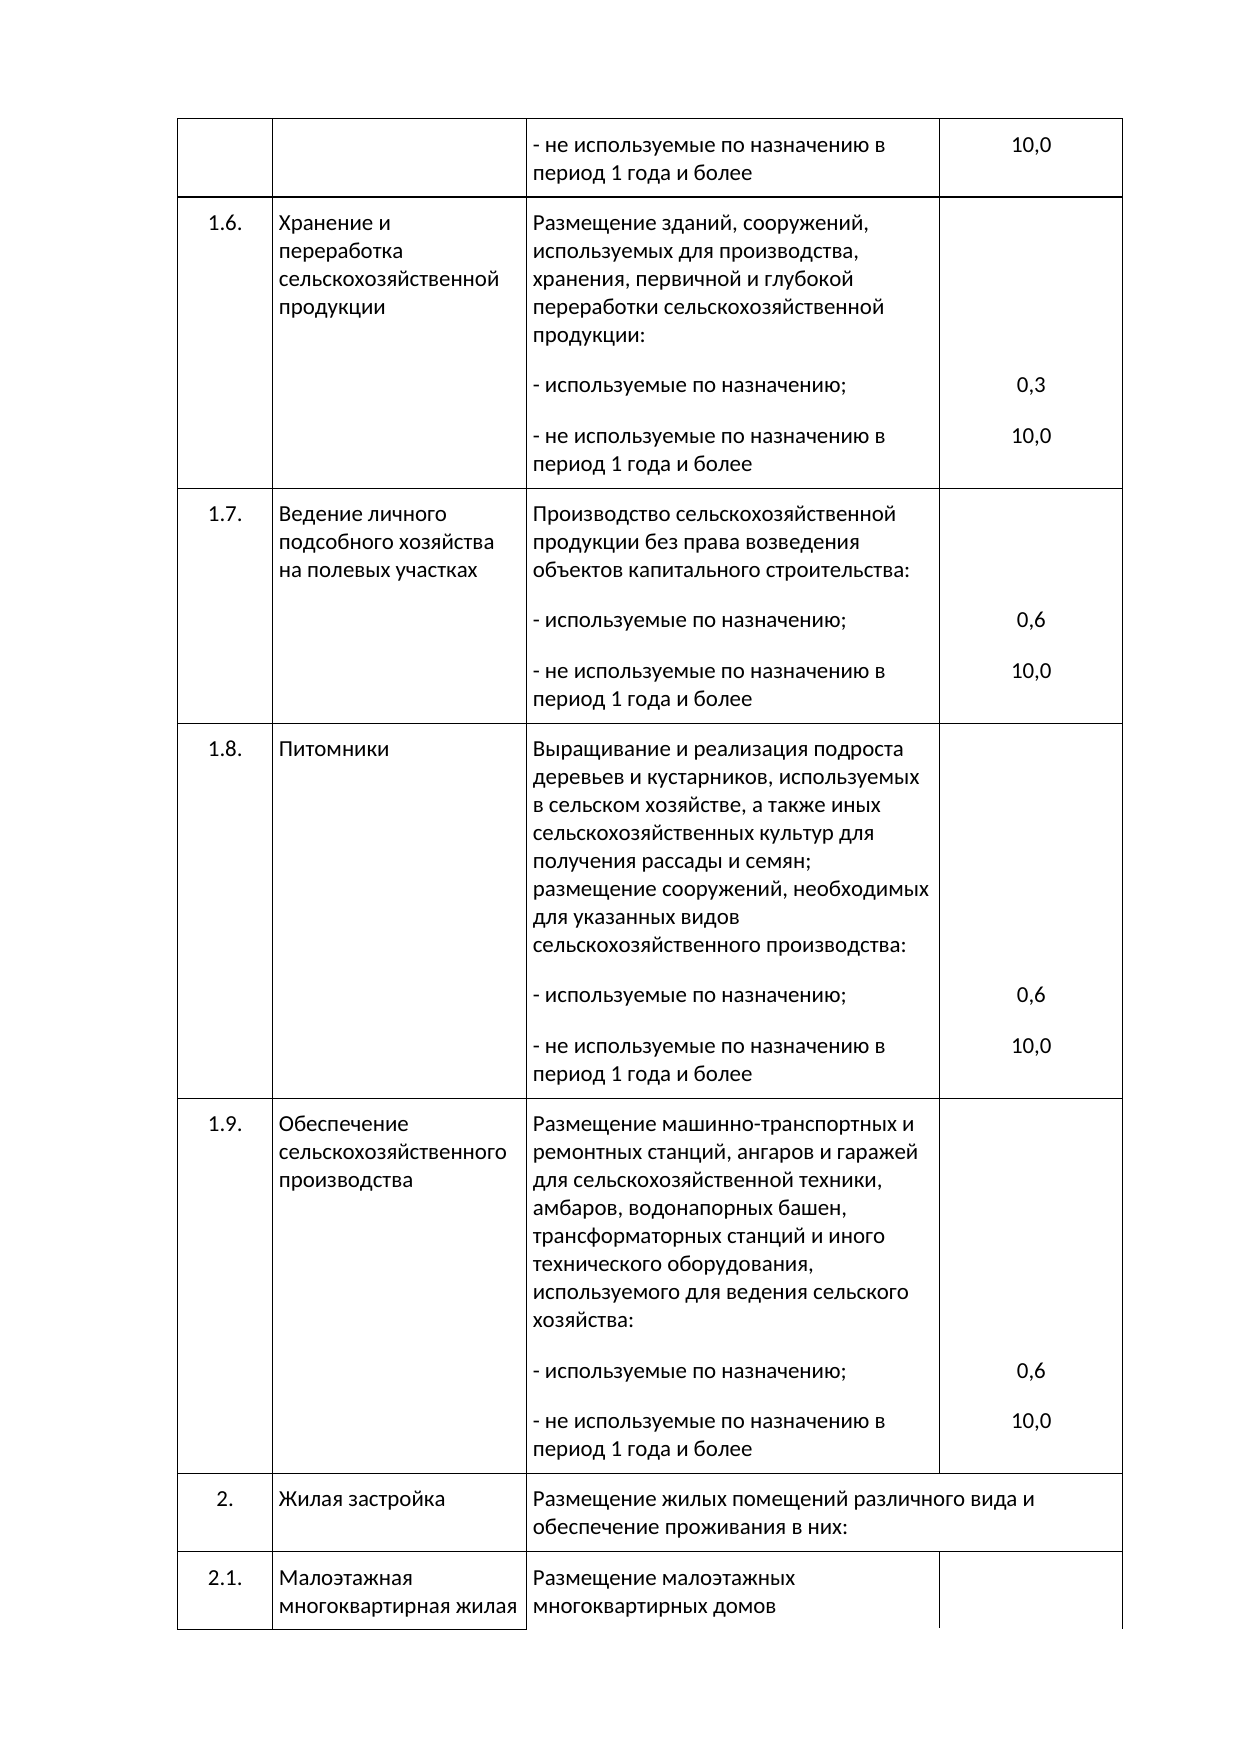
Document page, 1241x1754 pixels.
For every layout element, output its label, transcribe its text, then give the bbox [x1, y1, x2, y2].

table_cell - не используемые по назначению в период 1 года и более [527, 1394, 939, 1473]
table_cell Обеспечение сельскохозяйственного производства [273, 1099, 526, 1473]
table_cell - используемые по назначению; [527, 969, 939, 1019]
table_cell 10,0 [940, 1394, 1122, 1473]
table_cell [940, 1099, 1122, 1344]
table_cell Размещение жилых помещений различного вида и обеспечение проживания в них: [527, 1474, 1122, 1551]
table_cell [940, 198, 1122, 359]
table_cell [527, 1552, 939, 1629]
table_cell Ведение личного подсобного хозяйства на полевых участках [273, 489, 526, 722]
table_cell 2.1. [178, 1552, 272, 1629]
table_cell 1.9. [178, 1099, 272, 1473]
table_cell [940, 724, 1122, 969]
table_cell - используемые по назначению; [527, 594, 939, 644]
table_cell Жилая застройка [273, 1474, 526, 1551]
table_cell [940, 489, 1122, 594]
table_cell Выращивание и реализация подроста деревьев и кустарников, используемых в сельском хозяйстве, а также иных сельскохозяйственных культур для получения рассады и семян; размещение сооружений, необходимых для указанных видов сельскохозяйственного производства: [527, 724, 939, 969]
table_cell - используемые по назначению; [527, 1344, 939, 1394]
table_cell 10,0 [940, 1019, 1122, 1098]
table_cell 0,3 [940, 359, 1122, 409]
table_cell 2. [178, 1474, 272, 1551]
table_cell - не используемые по назначению в период 1 года и более [527, 1019, 939, 1098]
table_cell Питомники [273, 724, 526, 1098]
table_cell - используемые по назначению; [527, 359, 939, 409]
table_cell - не используемые по назначению в период 1 года и более [527, 644, 939, 722]
table_cell Хранение и переработка сельскохозяйственной продукции [273, 198, 526, 487]
table_cell 1.7. [178, 489, 272, 722]
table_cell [273, 1552, 526, 1629]
table_cell 0,6 [940, 969, 1122, 1019]
table_cell 1.6. [178, 198, 272, 487]
table_cell 0,6 [940, 594, 1122, 644]
table_cell Размещение зданий, сооружений, используемых для производства, хранения, первичной и глубокой переработки сельскохозяйственной продукции: [527, 198, 939, 359]
table_cell Производство сельскохозяйственной продукции без права возведения объектов капитального строительства: [527, 489, 939, 594]
table_cell - не используемые по назначению в период 1 года и более [527, 409, 939, 487]
table_cell 10,0 [940, 644, 1122, 722]
table_cell 10,0 [940, 409, 1122, 487]
table_cell 0,6 [940, 1344, 1122, 1394]
table_cell 1.8. [178, 724, 272, 1098]
table_cell - не используемые по назначению в период 1 года и более [527, 119, 939, 196]
table_cell 10,0 [940, 119, 1122, 196]
table_cell Размещение машинно-транспортных и ремонтных станций, ангаров и гаражей для сельскохозяйственной техники, амбаров, водонапорных башен, трансформаторных станций и иного технического оборудования, используемого для ведения сельского хозяйства: [527, 1099, 939, 1344]
table_cell [940, 1552, 1122, 1629]
